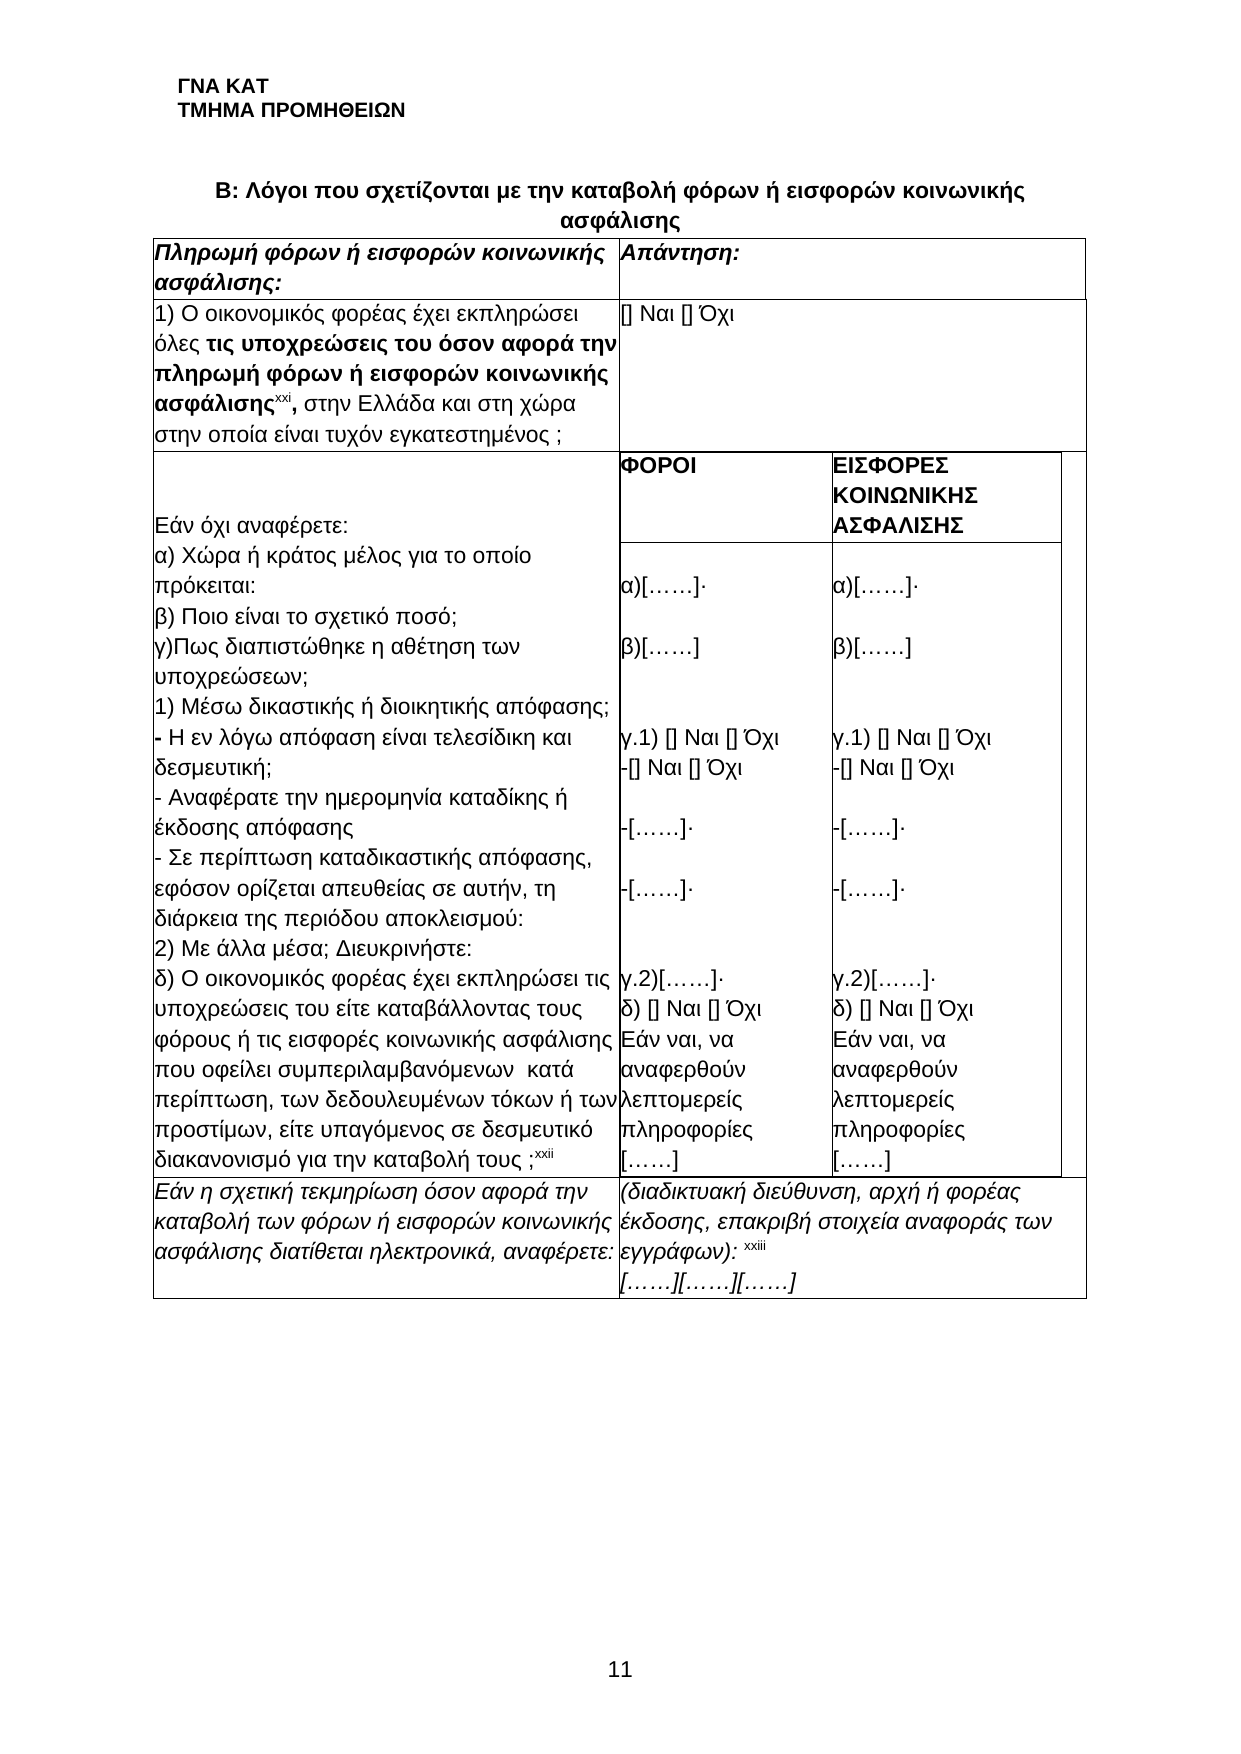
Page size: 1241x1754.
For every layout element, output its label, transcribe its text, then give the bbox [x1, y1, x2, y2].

table_cell [621, 543, 832, 1176]
table_cell [833, 543, 1061, 1176]
table_cell Εάν όχι αναφέρετε: α) Χώρα ή κράτος μέλος για το οποίο πρόκειται: β) Ποιο είναι το σχετικό ποσό; γ)Πως διαπιστώθηκε η αθέτηση των υποχρεώσεων; 1) Μέσω δικαστικής ή διοικητικής απόφασης; - Η εν λόγω απόφαση είναι τελεσίδικη και δεσμευτική; - Αναφέρατε την ημερομηνία καταδίκης ή έκδοσης απόφασης - Σε περίπτωση καταδικαστικής απόφασης, εφόσον ορίζεται απευθείας σε αυτήν, τη διάρκεια της περιόδου αποκλεισμού: 2) Με άλλα μέσα; Διευκρινήστε: δ) Ο οικονομικός φορέας έχει εκπληρώσει τις υποχρεώσεις του είτε καταβάλλοντας τους φόρους ή τις εισφορές κοινωνικής ασφάλισης που οφείλει συμπεριλαμβανόμενων κατά περίπτωση, των δεδουλευμένων τόκων ή των προστίμων, είτε υπαγόμενος σε δεσμευτικό διακανονισμό για την καταβολή τους ; [154, 452, 619, 1177]
table_header Απάντηση: [620, 239, 1085, 299]
table_header Πληρωμή φόρων ή εισφορών κοινωνικής ασφάλισης: [154, 239, 619, 299]
table_cell [] Ναι [] Όχι [620, 300, 1086, 451]
table_cell Εάν η σχετική τεκμηρίωση όσον αφορά την καταβολή των φόρων ή εισφορών κοινωνικής ασφάλισης διατίθεται ηλεκτρονικά, αναφέρετε: [154, 1178, 619, 1298]
table_cell [621, 453, 832, 542]
text Β: Λόγοι που σχετίζονται με την καταβολή φόρων ή εισφορών κοινωνικής ασφάλισης [177, 177, 1063, 234]
table_cell [833, 453, 1061, 542]
table_cell 1) Ο οικονομικός φορέας έχει εκπληρώσει όλες τις υποχρεώσεις του όσον αφορά την πληρωμή φόρων ή εισφορών κοινωνικής ασφάλισης, στην Ελλάδα και στη χώρα στην οποία είναι τυχόν εγκατεστημένος ; [154, 300, 619, 451]
table_cell [1062, 452, 1086, 1177]
table_cell (διαδικτυακή διεύθυνση, αρχή ή φορέας έκδοσης, επακριβή στοιχεία αναφοράς των εγγράφων): [……][……][……] [620, 1178, 1086, 1298]
